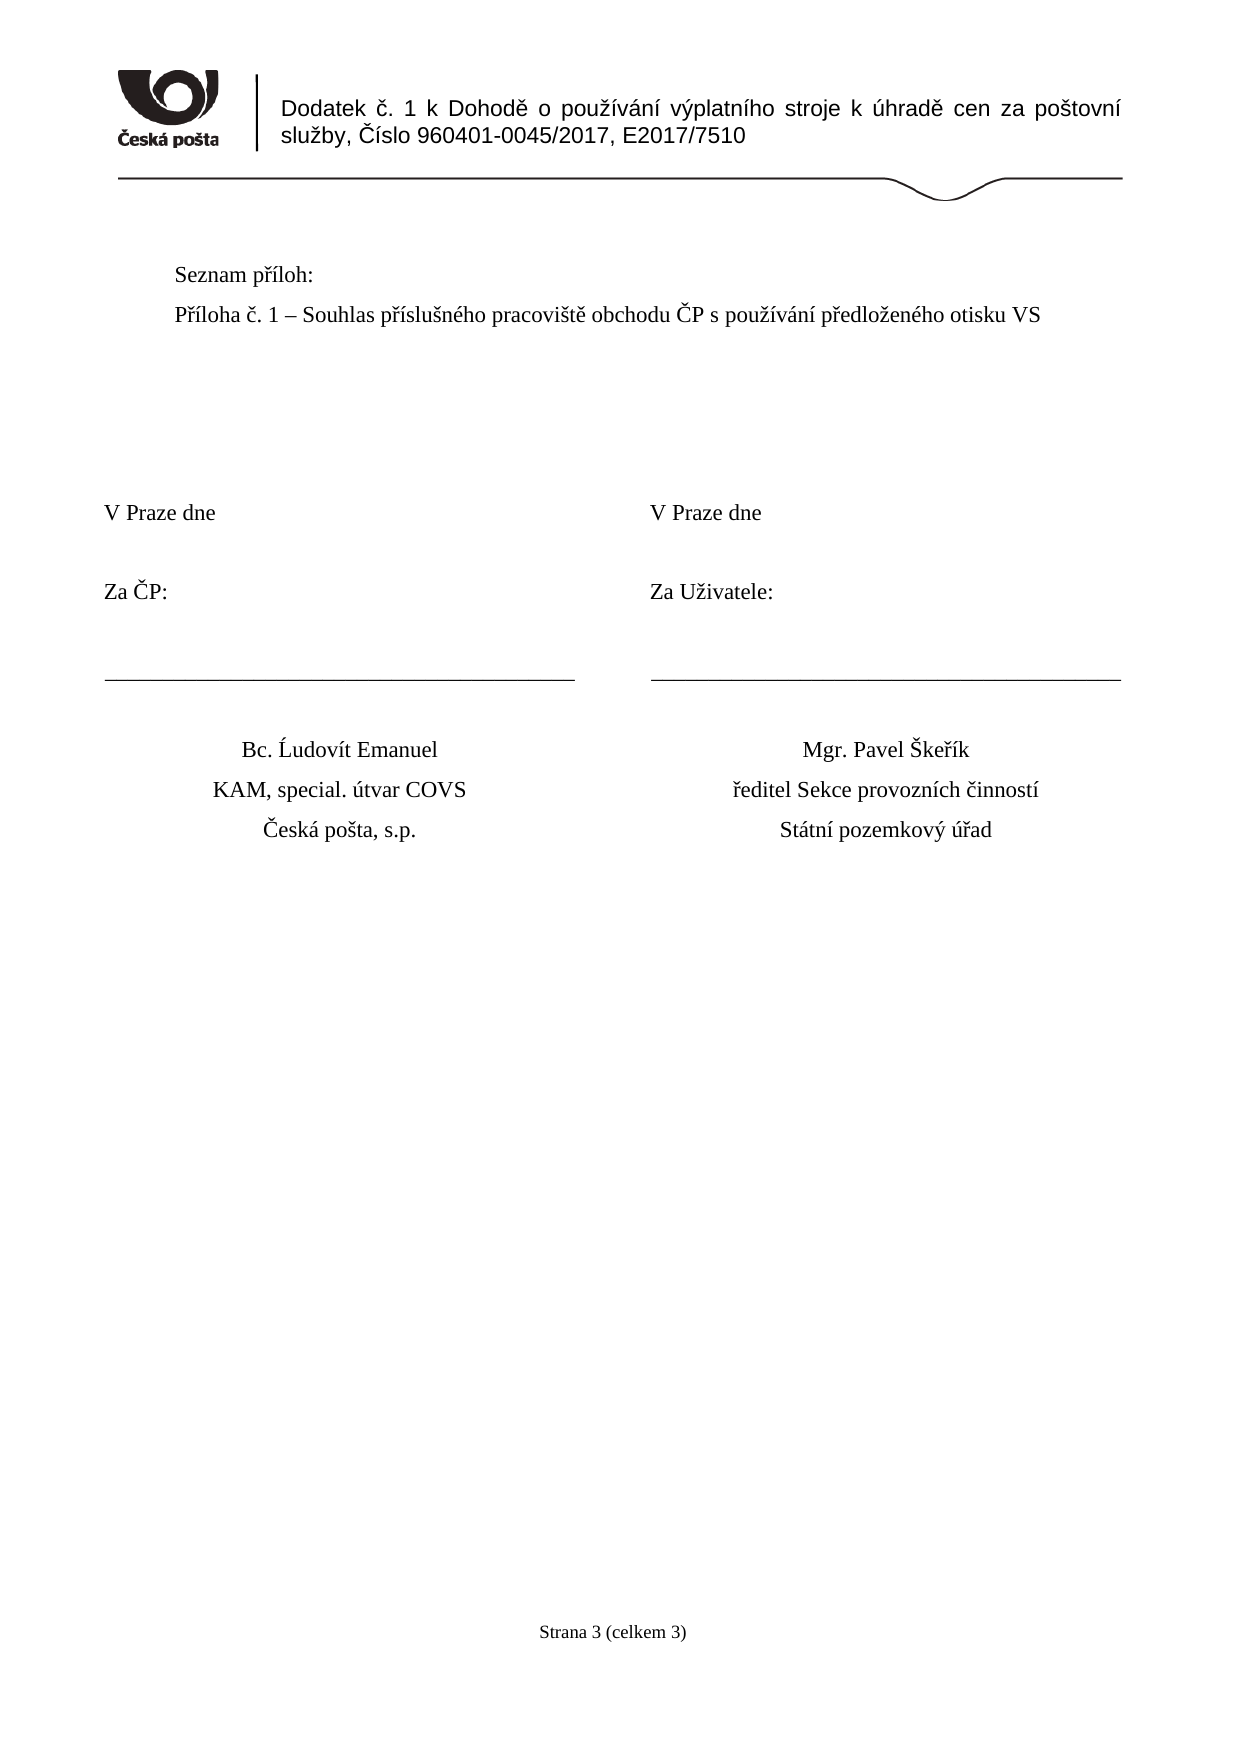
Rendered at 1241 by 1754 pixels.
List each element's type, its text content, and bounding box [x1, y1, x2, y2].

picture [118, 177, 1123, 201]
list V Praze dne [649, 499, 1122, 526]
list Příloha č. 1 – Souhlas příslušného pracoviště obchodu ČP s používání předloženého otisku VS [174, 301, 1122, 328]
list Seznam příloh: [174, 261, 1122, 288]
list KAM, special. útvar COVS [103, 776, 576, 803]
list _________________________________________ [649, 657, 1122, 684]
list Za ČP: [103, 578, 576, 605]
list _________________________________________ [103, 657, 576, 684]
list ředitel Sekce provozních činností [649, 776, 1122, 803]
list Mgr. Pavel Škeřík [649, 736, 1122, 763]
list Státní pozemkový úřad [649, 815, 1122, 842]
list Za Uživatele: [649, 578, 1122, 605]
list Bc. Ĺudovít Emanuel [103, 736, 576, 763]
picture [118, 70, 219, 148]
list Česká pošta, s.p. [103, 815, 576, 842]
list V Praze dne [103, 499, 576, 526]
